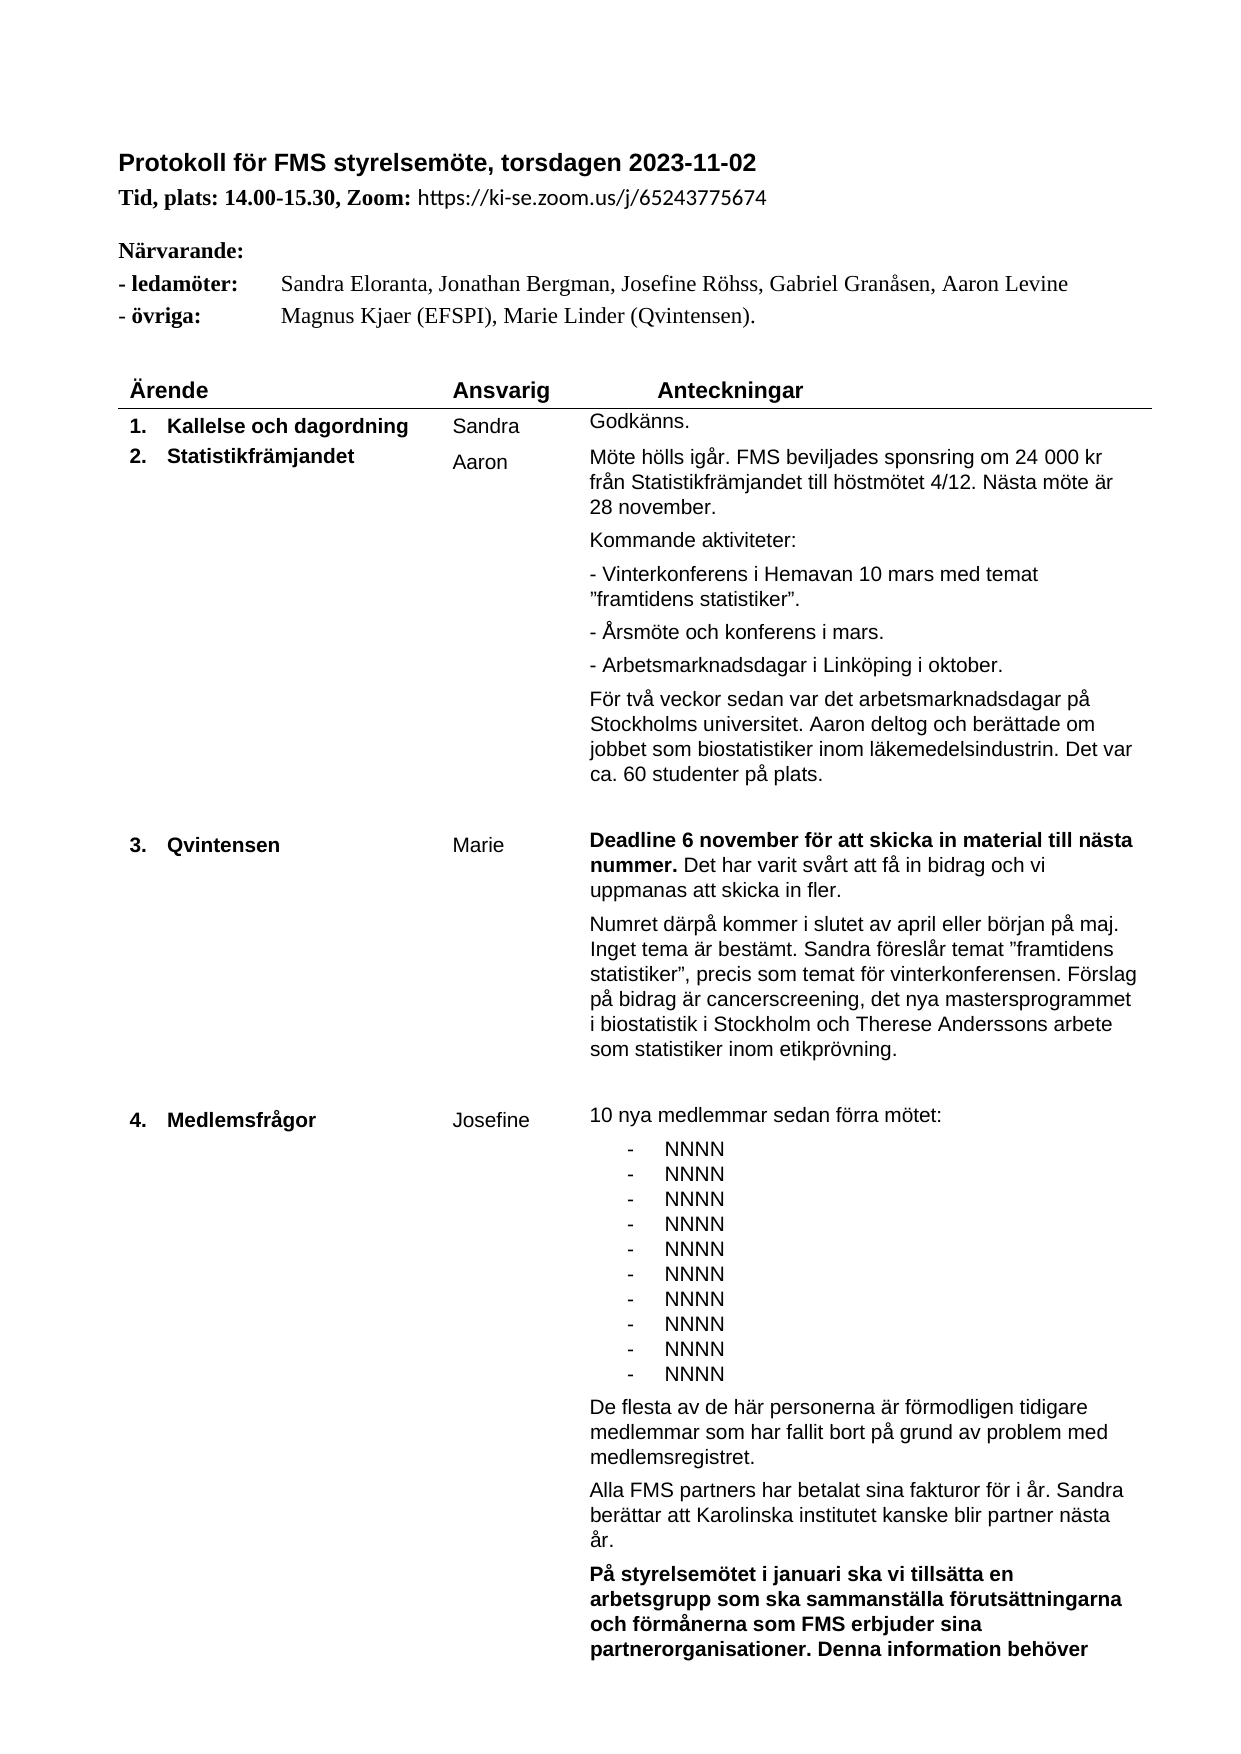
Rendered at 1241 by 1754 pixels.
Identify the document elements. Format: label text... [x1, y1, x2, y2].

text - övriga: Magnus Kjaer (EFSPI), Marie Linder (Qvintensen). [118, 302, 1152, 329]
table_header Ansvarig [441, 373, 578, 408]
text Närvarande: [118, 237, 1152, 263]
table_cell Sandra [441, 409, 578, 444]
table_header Ärende [118, 373, 441, 408]
table_cell Möte hölls igår. FMS beviljades sponsring om 24 000 kr från Statistikfrämjandet till höstmötet 4/12. Nästa möte är 28 november. Kommande aktiviteter: - Vinterkonferens i Hemavan 10 mars med temat ”framtidens statistiker”. - Årsmöte och konferens i mars. - Arbetsmarknadsdagar i Linköping i oktober. För två veckor sedan var det arbetsmarknadsdagar på Stockholms universitet. Aaron deltog och berättade om jobbet som biostatistiker inom läkemedelsindustrin. Det var ca. 60 studenter på plats. [578, 444, 1152, 828]
table_cell Marie [441, 828, 578, 1103]
text - ledamöter: Sandra Eloranta, Jonathan Bergman, Josefine Röhss, Gabriel Granåsen, Aaron Levine [118, 270, 1152, 296]
table_cell Qvintensen [118, 828, 441, 1103]
table_cell Deadline 6 november för att skicka in material till nästa nummer. Det har varit svårt att få in bidrag och vi uppmanas att skicka in fler. Numret därpå kommer i slutet av april eller början på maj. Inget tema är bestämt. Sandra föreslår temat ”framtidens statistiker”, precis som temat för vinterkonferensen. Förslag på bidrag är cancerscreening, det nya mastersprogrammet i biostatistik i Stockholm och Therese Anderssons arbete som statistiker inom etikprövning. [578, 828, 1152, 1103]
table_cell Aaron [441, 444, 578, 828]
text Tid, plats: 14.00-15.30, Zoom: https://ki-se.zoom.us/j/65243775674 [118, 183, 1152, 211]
table_cell Josefine [441, 1103, 578, 1661]
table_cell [578, 1103, 1152, 1661]
table_header Anteckningar [578, 373, 1152, 408]
text Protokoll för FMS styrelsemöte, torsdagen 2023-11-02 [118, 148, 1152, 176]
table_cell Statistikfrämjandet [118, 444, 441, 828]
table_cell Godkänns. [578, 409, 1152, 444]
table_cell Medlemsfrågor [118, 1103, 441, 1661]
table_cell Kallelse och dagordning [118, 409, 441, 444]
